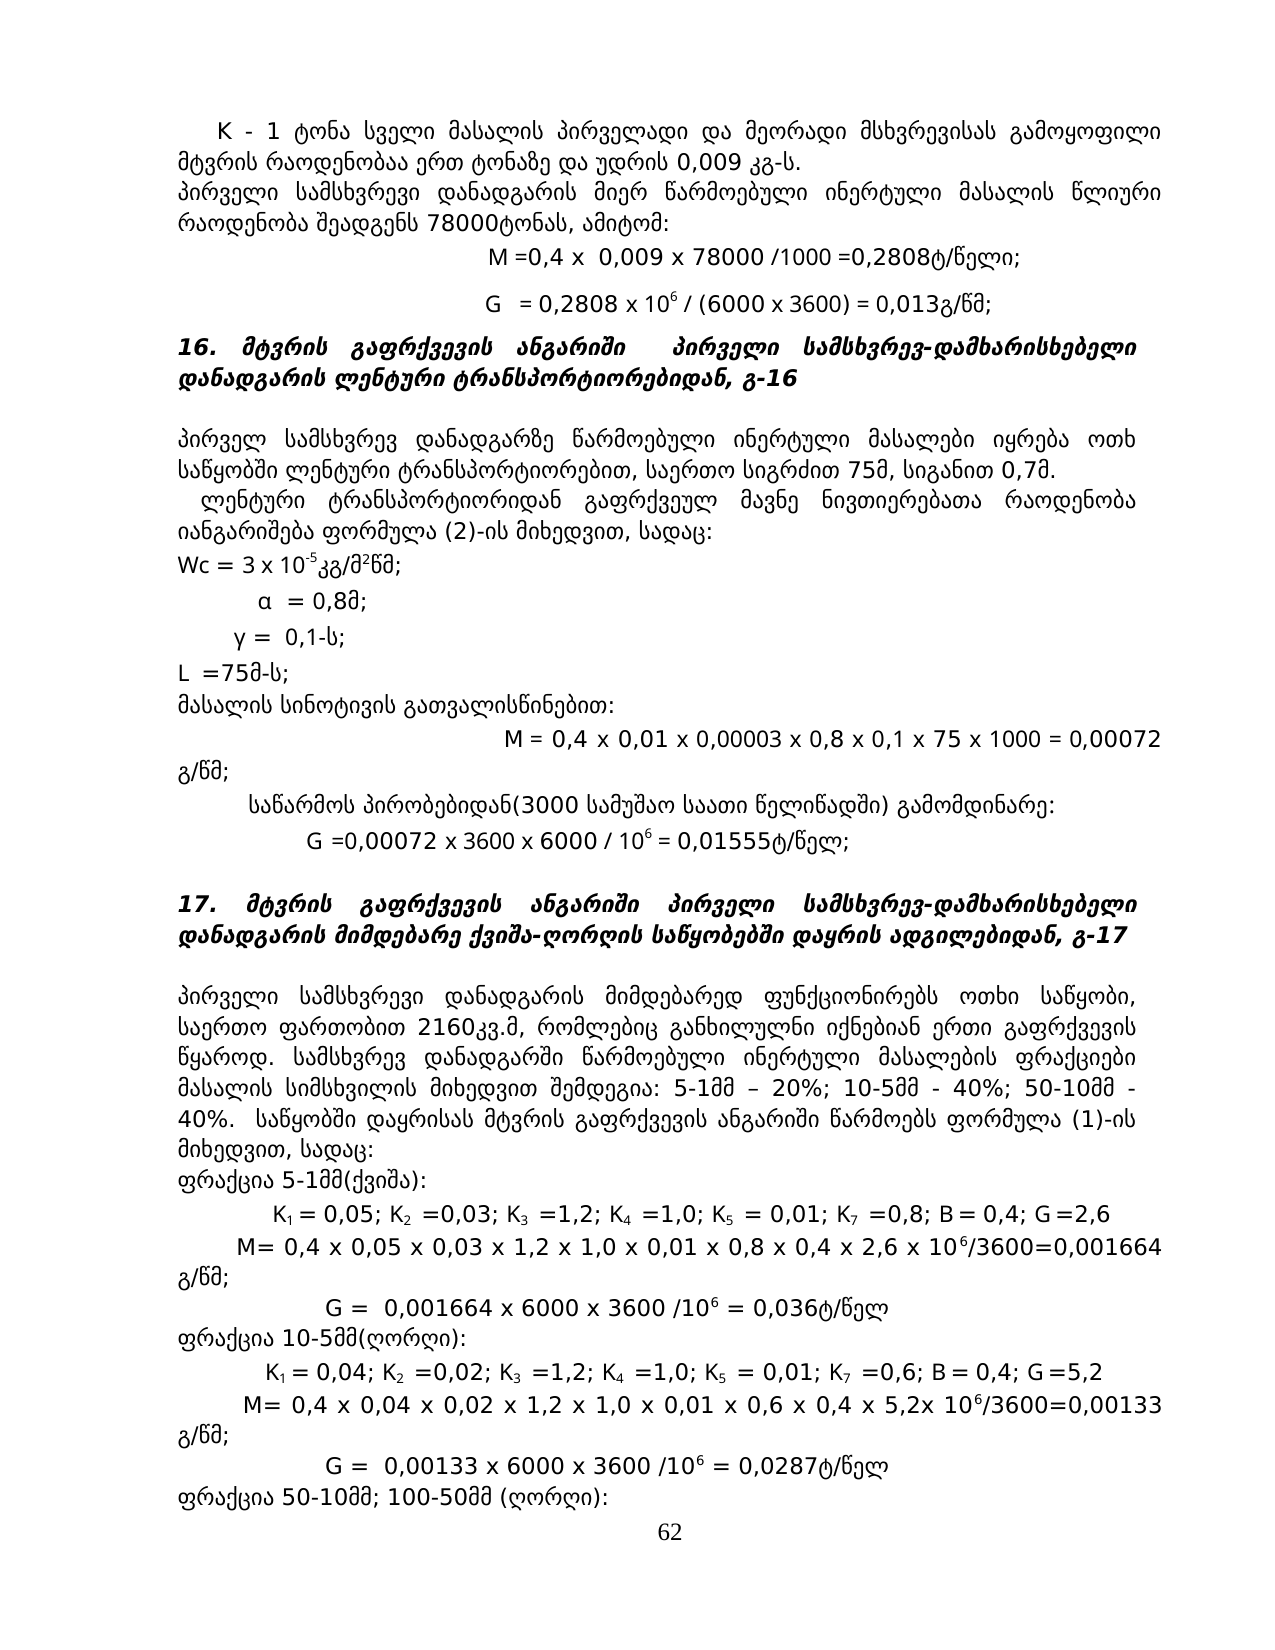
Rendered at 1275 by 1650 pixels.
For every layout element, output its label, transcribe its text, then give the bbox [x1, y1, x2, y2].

text L =75მ-ს; [177, 657, 1162, 688]
text 16. მტვრის გაფრქვევის ანგარიში პირველი სამსხვრევ-დამხარისხებელი დანადგარის ლენტური ტრანსპორტიორებიდან, გ-16 [177, 334, 1137, 392]
text Wc = 3 x 10-5კგ/მ2წმ; [177, 549, 1162, 580]
text პირველ სამსხვრევ დანადგარზე წარმოებული ინერტული მასალები იყრება ოთხ საწყობში ლენტური ტრანსპორტიორებით, საერთო სიგრძით 75მ, სიგანით 0,7მ. [177, 426, 1137, 483]
text ფრაქცია 10-5მმ(ღორღი): [177, 1326, 1162, 1352]
text 17. მტვრის გაფრქვევის ანგარიში პირველი სამსხვრევ-დამხარისხებელი დანადგარის მიმდებარე ქვიშა-ღორღის საწყობებში დაყრის ადგილებიდან, გ-17 [177, 891, 1137, 949]
text ფრაქცია 50-10მმ; 100-50მმ (ღორღი): [177, 1484, 1162, 1511]
text G = 0,001664 х 6000 х 3600 /106 = 0,036ტ/წელ [177, 1295, 1162, 1322]
text პირველი სამსხვრევი დანადგარის მიმდებარედ ფუნქციონირებს ოთხი საწყობი, საერთო ფართობით 2160კვ.მ, რომლებიც განხილულნი იქნებიან ერთი გაფრქვევის წყაროდ. სამსხვრევ დანადგარში წარმოებული ინერტული მასალების ფრაქციები მასალის სიმსხვილის მიხედვით შემდეგია: 5-1მმ – 20%; 10-5მმ - 40%; 50-10მმ - 40%. საწყობში დაყრისას მტვრის გაფრქვევის ანგარიში წარმოებს ფორმულა (1)-ის მიხედვით, სადაც: [177, 983, 1137, 1163]
text G = 0,00133 х 6000 х 3600 /106 = 0,0287ტ/წელ [177, 1453, 1162, 1480]
text მასალის სინოტივის გათვალისწინებით: [177, 692, 1162, 719]
text ფრაქცია 5-1მმ(ქვიშა): [177, 1167, 1137, 1194]
text G =0,00072 x 3600 x 6000 / 106 = 0,01555ტ/წელ; [177, 825, 1162, 856]
text საწარმოს პირობებიდან(3000 სამუშაო საათი წელიწადში) გამომდინარე: [177, 789, 1162, 820]
text M= 0,4 х 0,05 х 0,03 х 1,2 х 1,0 х 0,01 х 0,8 х 0,4 х 2,6 х 106/3600=0,001664 გ/წმ; [177, 1234, 1162, 1291]
text ლენტური ტრანსპორტიორიდან გაფრქვეულ მავნე ნივთიერებათა რაოდენობა იანგარიშება ფორმულა (2)-ის მიხედვით, სადაც: [177, 487, 1137, 545]
text K - 1 ტონა სველი მასალის პირველადი და მეორადი მსხვრევისას გამოყოფილი მტვრის რაოდენობაა ერთ ტონაზე და უდრის 0,009 კგ-ს. [177, 118, 1162, 175]
text M = 0,4 x 0,01 x 0,00003 x 0,8 x 0,1 x 75 x 1000 = 0,00072 გ/წმ; [177, 723, 1162, 785]
text G = 0,2808 x 106 / (6000 x 3600) = 0,013გ/წმ; [177, 287, 1162, 319]
text M =0,4 x 0,009 x 78000 /1000 =0,2808ტ/წელი; [177, 241, 1162, 272]
text α = 0,8მ; [177, 585, 1162, 616]
text K1 = 0,05; K2 =0,03; K3 =1,2; K4 =1,0; K5 = 0,01; K7 =0,8; B = 0,4; G =2,6 [177, 1198, 1162, 1229]
text γ = 0,1-ს; [177, 621, 1162, 652]
text K1 = 0,04; K2 =0,02; K3 =1,2; K4 =1,0; K5 = 0,01; K7 =0,6; B = 0,4; G =5,2 [177, 1356, 1162, 1387]
text M= 0,4 х 0,04 х 0,02 х 1,2 х 1,0 х 0,01 х 0,6 х 0,4 х 5,2х 106/3600=0,00133 გ/წმ; [177, 1392, 1162, 1449]
text პირველი სამსხვრევი დანადგარის მიერ წარმოებული ინერტული მასალის წლიური რაოდენობა შეადგენს 78000ტონას, ამიტომ: [177, 179, 1162, 237]
